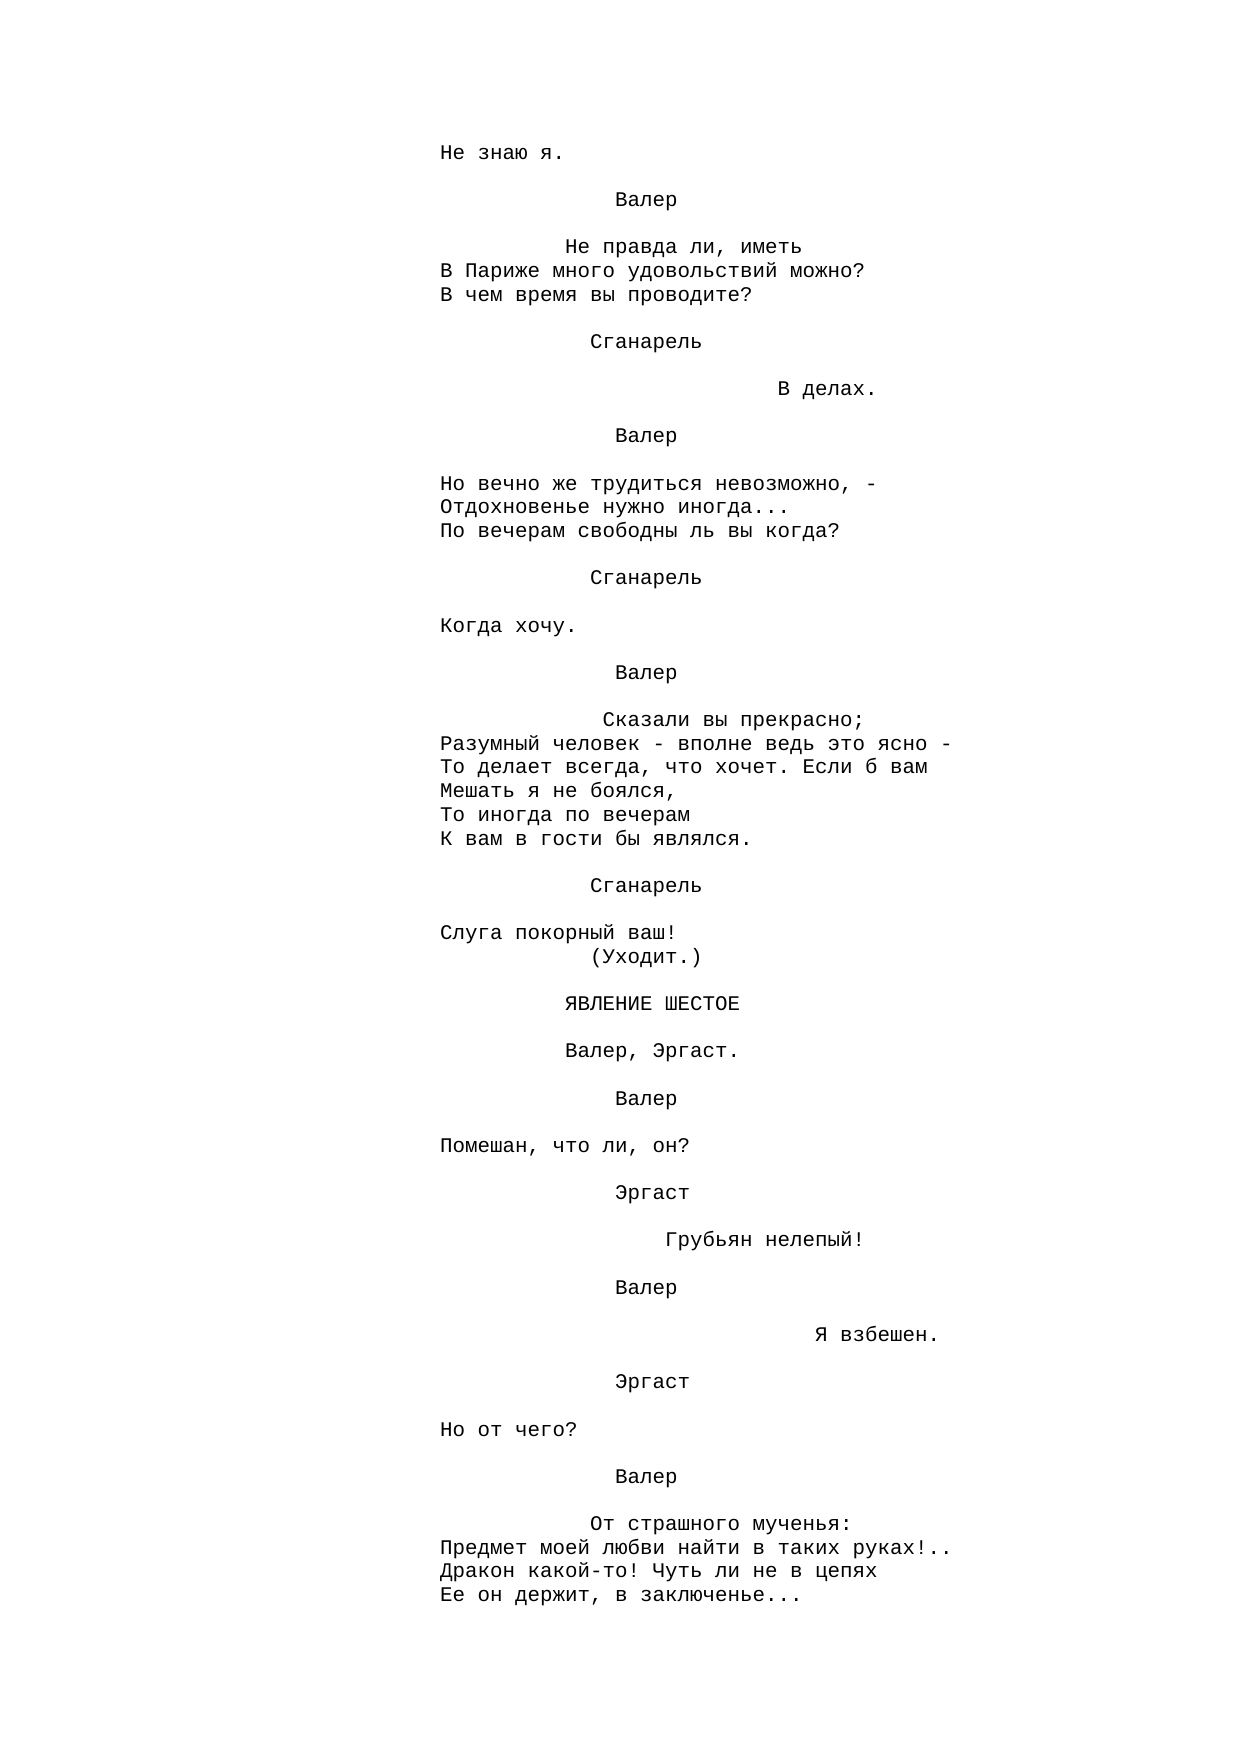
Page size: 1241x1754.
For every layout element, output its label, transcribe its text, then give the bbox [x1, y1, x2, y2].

text Когда хочу. [177, 615, 1152, 638]
text Валер [177, 1466, 1152, 1489]
text ЯВЛЕНИЕ ШЕСТОЕ [177, 993, 1152, 1017]
text (Уходит.) [177, 946, 1152, 969]
text Валер [177, 189, 1152, 213]
text Дракон какой-то! Чуть ли не в цепях [177, 1561, 1152, 1584]
text Отдохновенье нужно иногда... [177, 496, 1152, 520]
text В Париже много удовольствий можно? [177, 260, 1152, 284]
text Валер [177, 662, 1152, 686]
text Сказали вы прекрасно; [177, 709, 1152, 733]
text Валер [177, 426, 1152, 449]
text От страшного мученья: [177, 1513, 1152, 1537]
text Предмет моей любви найти в таких руках!.. [177, 1537, 1152, 1561]
text Эргаст [177, 1182, 1152, 1206]
text Ее он держит, в заключенье... [177, 1584, 1152, 1608]
text К вам в гости бы являлся. [177, 827, 1152, 851]
text Сганарель [177, 567, 1152, 591]
text Но вечно же трудиться невозможно, - [177, 473, 1152, 496]
text Грубьян нелепый! [177, 1229, 1152, 1253]
text Не правда ли, иметь [177, 236, 1152, 260]
text Валер, Эргаст. [177, 1040, 1152, 1064]
text В чем время вы проводите? [177, 284, 1152, 307]
text Валер [177, 1088, 1152, 1111]
text Сганарель [177, 331, 1152, 354]
text Не знаю я. [177, 142, 1152, 165]
text Помешан, что ли, он? [177, 1135, 1152, 1158]
text Но от чего? [177, 1419, 1152, 1442]
text Разумный человек - вполне ведь это ясно - [177, 733, 1152, 757]
text Эргаст [177, 1371, 1152, 1395]
text Я взбешен. [177, 1324, 1152, 1348]
text Валер [177, 1277, 1152, 1300]
text Сганарель [177, 875, 1152, 898]
text По вечерам свободны ль вы когда? [177, 520, 1152, 544]
text То делает всегда, что хочет. Если б вам [177, 757, 1152, 780]
text Слуга покорный ваш! [177, 922, 1152, 946]
text Мешать я не боялся, [177, 780, 1152, 804]
text В делах. [177, 378, 1152, 402]
text То иногда по вечерам [177, 804, 1152, 827]
